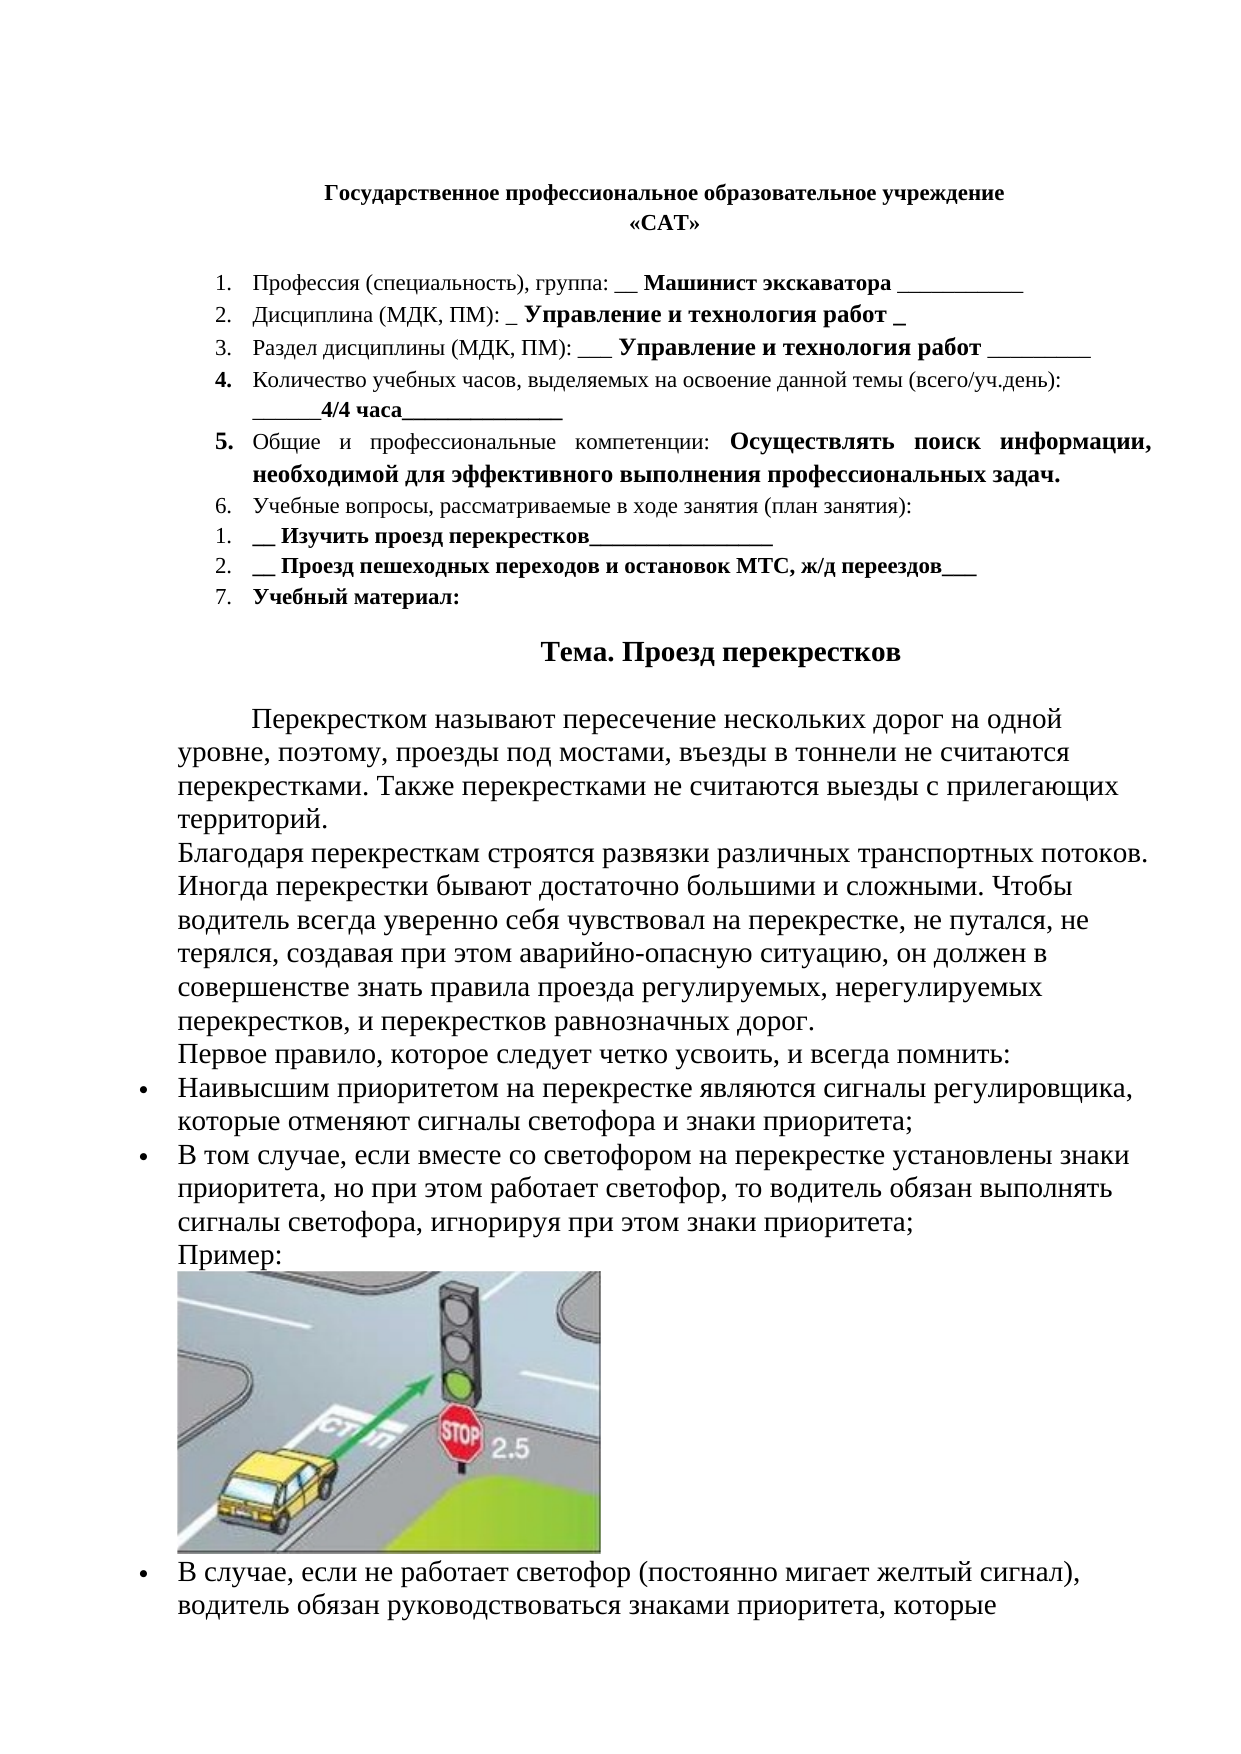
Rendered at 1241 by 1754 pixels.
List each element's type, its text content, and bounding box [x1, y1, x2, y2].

list __ Изучить проезд перекрестков________________ [215, 522, 1152, 549]
list Количество учебных часов, выделяемых на освоение данной темы (всего/уч.день): ______4/4 часа______________ [215, 366, 1152, 422]
list Учебный материал: [215, 583, 1152, 609]
list Общие и профессиональные компетенции: Осуществлять поиск информации, необходимой для эффективного выполнения профессиональных задач. [215, 426, 1152, 488]
list __ Проезд пешеходных переходов и остановок МТС, ж/д переездов___ [215, 552, 1152, 579]
text Тема. Проезд перекрестков [177, 634, 1152, 667]
text Перекрестком называют пересечение нескольких дорог на одной уровне, поэтому, проезды под мостами, въезды в тоннели не считаются перекрестками. Также перекрестками не считаются выезды с прилегающих территорий. [177, 701, 1152, 835]
list Учебные вопросы, рассматриваемые в ходе занятия (план занятия): [215, 492, 1152, 518]
list Наивысшим приоритетом на перекрестке являются сигналы регулировщика, которые отменяют сигналы светофора и знаки приоритета; [140, 1070, 1152, 1137]
text Государственное профессиональное образовательное учреждение [177, 178, 1152, 205]
picture [177, 1271, 601, 1554]
list Профессия (специальность), группа: __ Машинист экскаватора ___________ [215, 269, 1152, 296]
text Первое правило, которое следует четко усвоить, и всегда помнить: [177, 1036, 1152, 1070]
list Дисциплина (МДК, ПМ): _ Управление и технология работ _ [215, 299, 1152, 328]
list Раздел дисциплины (МДК, ПМ): ___ Управление и технология работ _________ [215, 332, 1152, 361]
text «САТ» [177, 209, 1152, 235]
text Благодаря перекресткам строятся развязки различных транспортных потоков. Иногда перекрестки бывают достаточно большими и сложными. Чтобы водитель всегда уверенно себя чувствовал на перекрестке, не путался, не терялся, создавая при этом аварийно-опасную ситуацию, он должен в совершенстве знать правила проезда регулируемых, нерегулируемых перекрестков, и перекрестков равнозначных дорог. [177, 835, 1152, 1036]
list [140, 1554, 1152, 1621]
